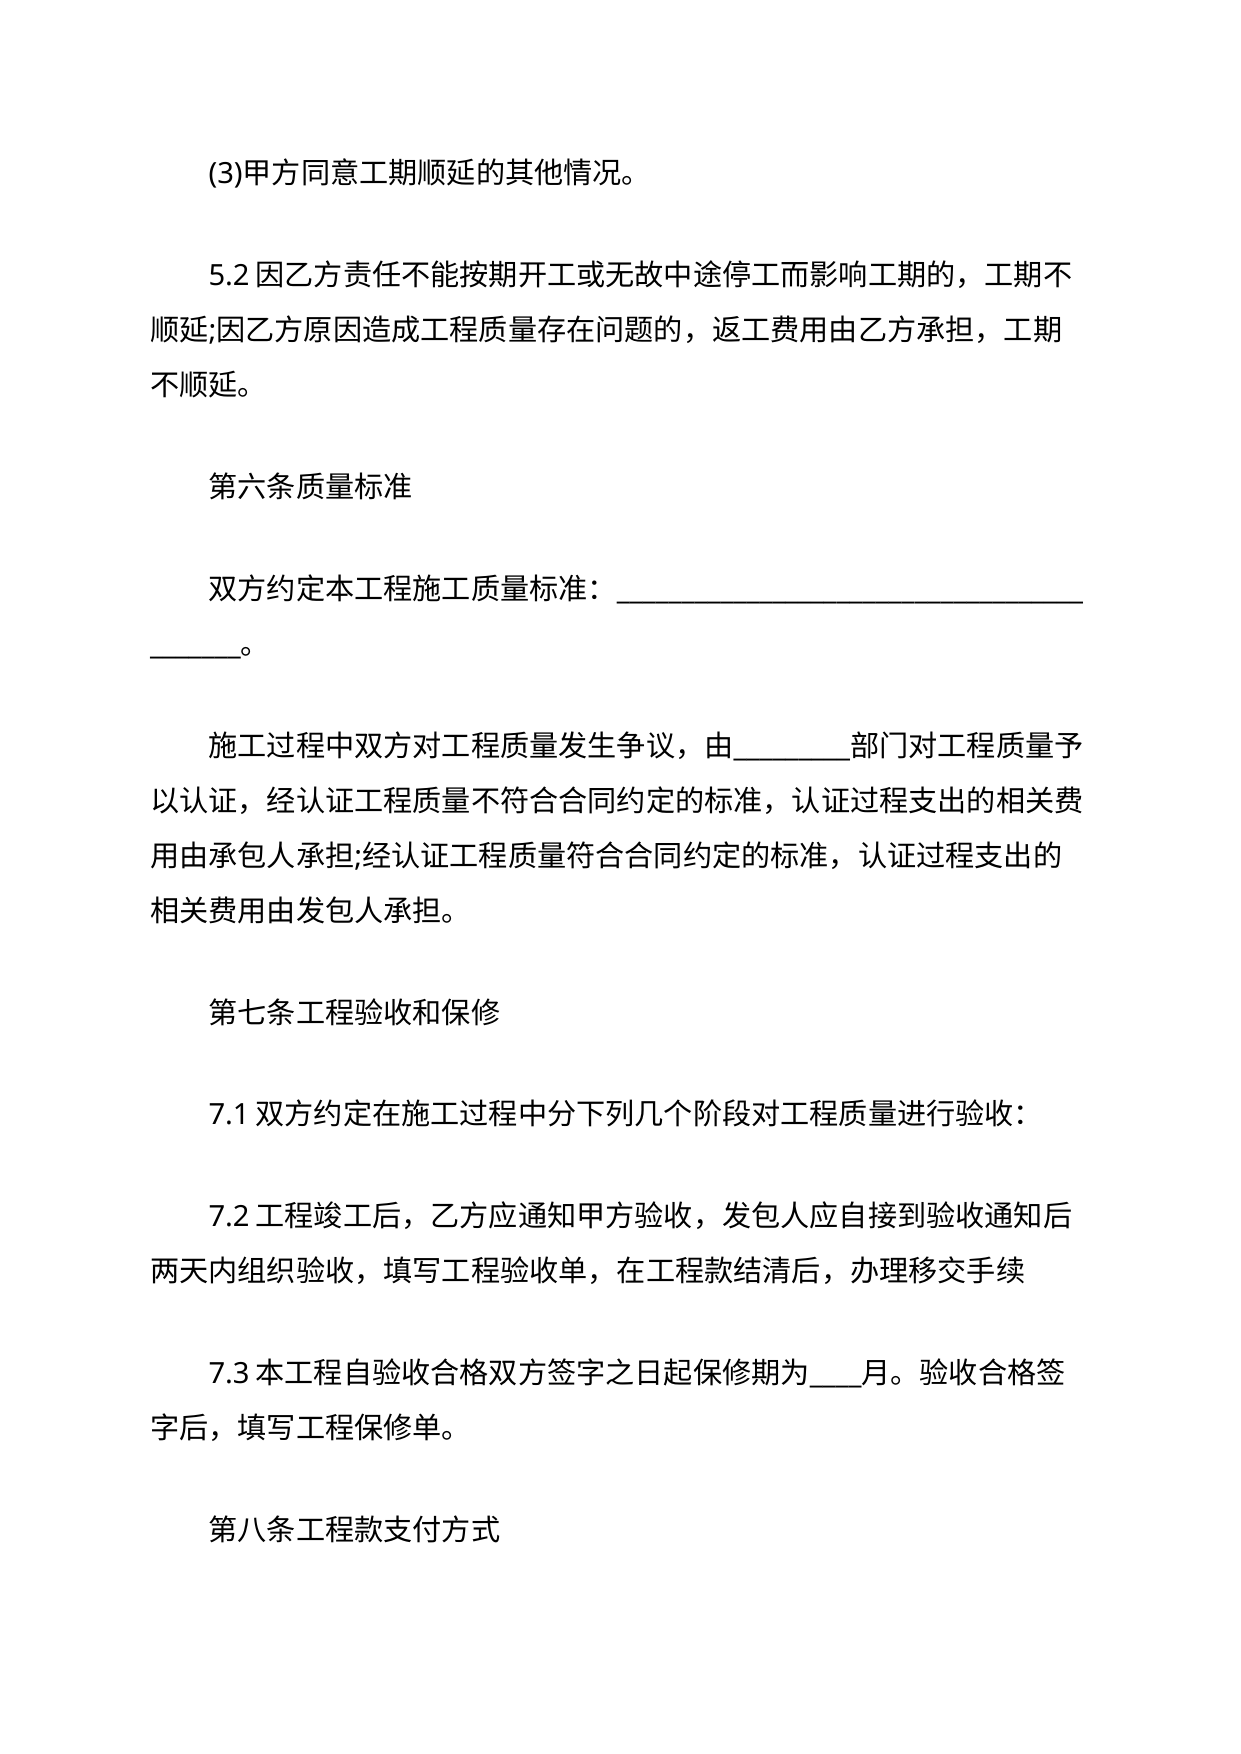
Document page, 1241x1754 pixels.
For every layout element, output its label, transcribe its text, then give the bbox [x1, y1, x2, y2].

text 7.3本工程自验收合格双方签字之日起保修期为____月。验收合格签字后，填写工程保修单。 [150, 1350, 1090, 1447]
text 7.1双方约定在施工过程中分下列几个阶段对工程质量进行验收： [150, 1091, 1090, 1133]
text 第八条工程款支付方式 [150, 1506, 1090, 1549]
text 第六条质量标准 [150, 464, 1090, 506]
text 第七条工程验收和保修 [150, 989, 1090, 1031]
text (3)甲方同意工期顺延的其他情况。 [150, 150, 1090, 192]
text 双方约定本工程施工质量标准：___________________________________________。 [150, 566, 1090, 663]
text 5.2因乙方责任不能按期开工或无故中途停工而影响工期的，工期不顺延;因乙方原因造成工程质量存在问题的，返工费用由乙方承担，工期不顺延。 [150, 252, 1090, 404]
text 施工过程中双方对工程质量发生争议，由_________部门对工程质量予以认证，经认证工程质量不符合合同约定的标准，认证过程支出的相关费用由承包人承担;经认证工程质量符合合同约定的标准，认证过程支出的相关费用由发包人承担。 [150, 722, 1090, 930]
text 7.2工程竣工后，乙方应通知甲方验收，发包人应自接到验收通知后两天内组织验收，填写工程验收单，在工程款结清后，办理移交手续 [150, 1193, 1090, 1290]
